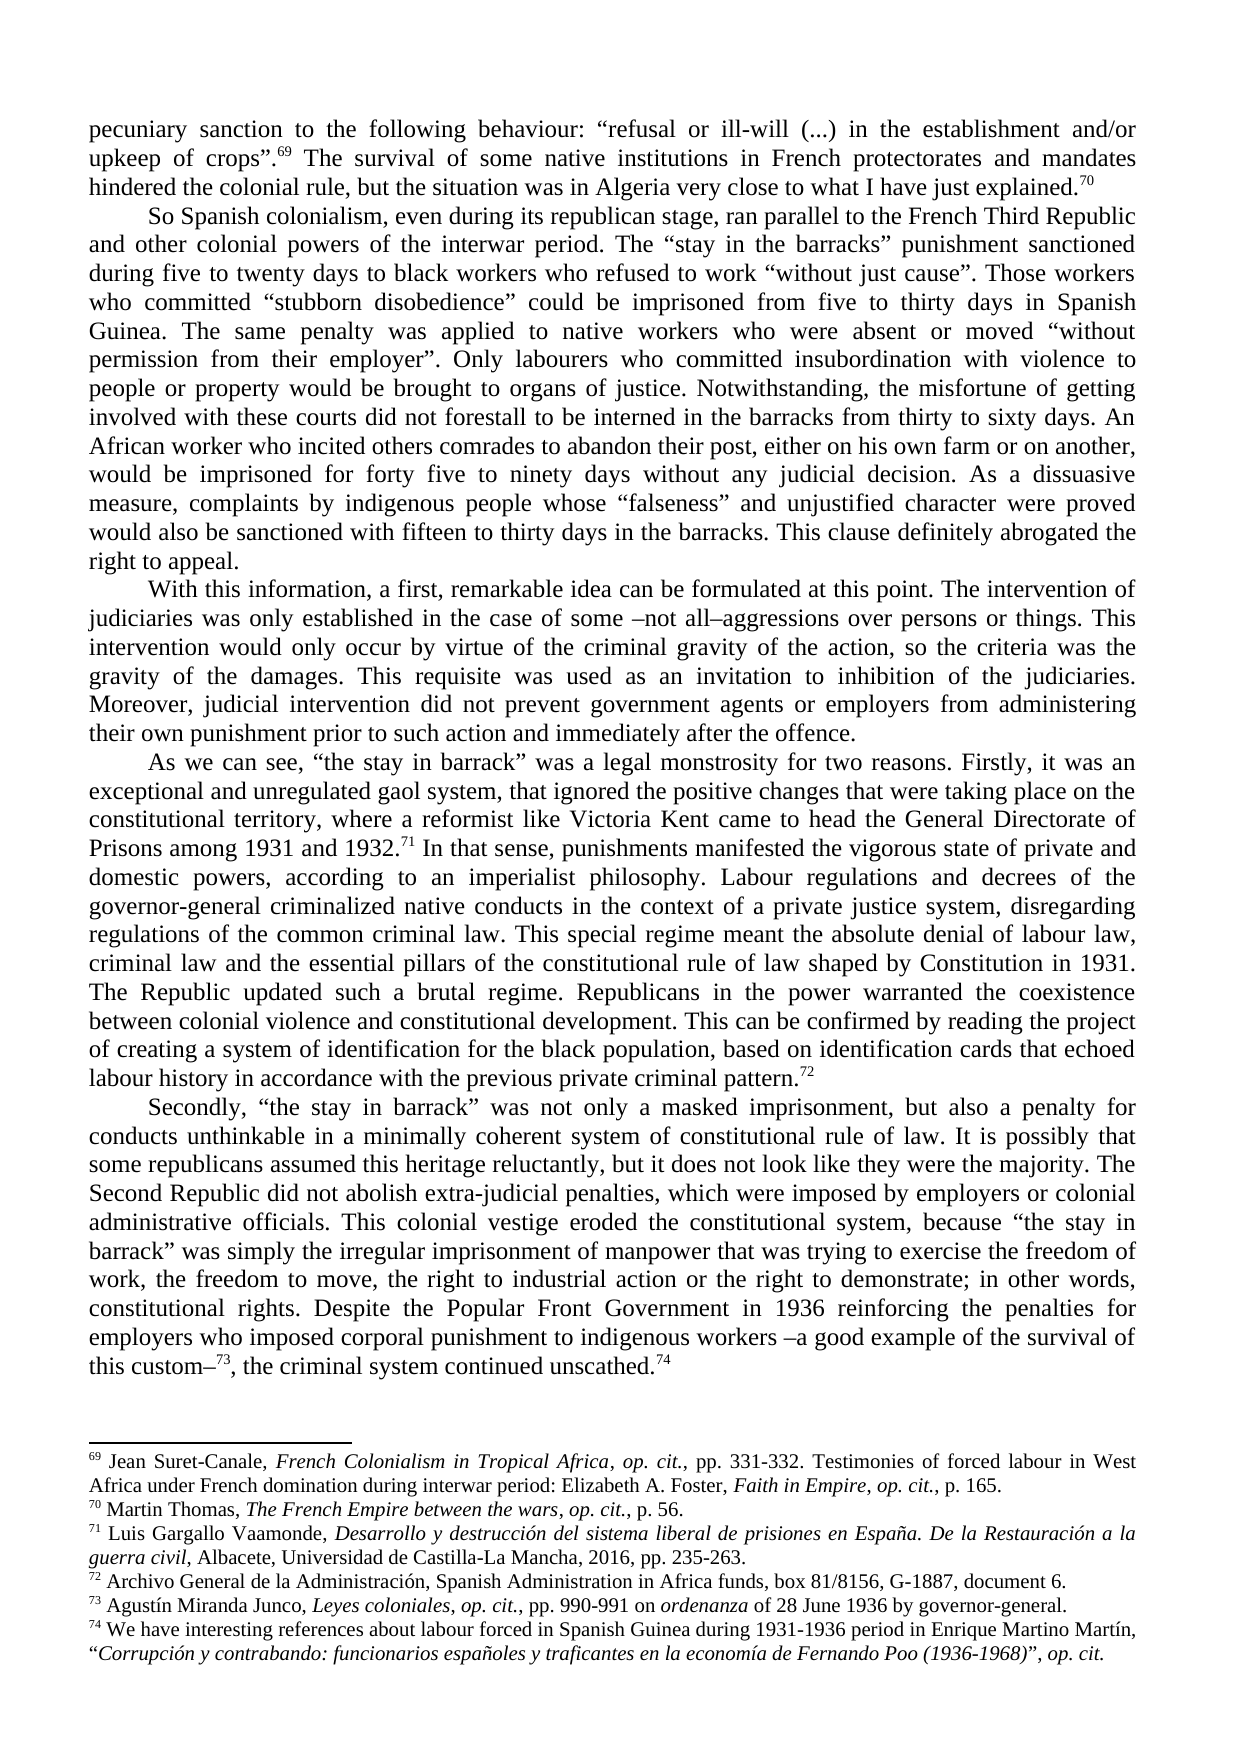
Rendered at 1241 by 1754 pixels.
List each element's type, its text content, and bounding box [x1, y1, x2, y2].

text As we can see, “the stay in barrack” was a legal monstrosity for two reasons. Firstly, it was an exceptional and unregulated gaol system, that ignored the positive changes that were taking place on the constitutional territory, where a reformist like Victoria Kent came to head the General Directorate of Prisons among 1931 and 1932. In that sense, punishments manifested the vigorous state of private and domestic powers, according to an imperialist philosophy. Labour regulations and decrees of the governor-general criminalized native conducts in the context of a private justice system, disregarding regulations of the common criminal law. This special regime meant the absolute denial of labour law, criminal law and the essential pillars of the constitutional rule of law shaped by Constitution in 1931. The Republic updated such a brutal regime. Republicans in the power warranted the coexistence between colonial violence and constitutional development. This can be confirmed by reading the project of creating a system of identification for the black population, based on identification cards that echoed labour history in accordance with the previous private criminal pattern. [89, 747, 1137, 1092]
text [89, 114, 1137, 201]
text So Spanish colonialism, even during its republican stage, ran parallel to the French Third Republic and other colonial powers of the interwar period. The “stay in the barracks” punishment sanctioned during five to twenty days to black workers who refused to work “without just cause”. Those workers who committed “stubborn disobedience” could be imprisoned from five to thirty days in Spanish Guinea. The same penalty was applied to native workers who were absent or moved “without permission from their employer”. Only labourers who committed insubordination with violence to people or property would be brought to organs of justice. Notwithstanding, the misfortune of getting involved with these courts did not forestall to be interned in the barracks from thirty to sixty days. An African worker who incited others comrades to abandon their post, either on his own farm or on another, would be imprisoned for forty five to ninety days without any judicial decision. As a dissuasive measure, complaints by indigenous people whose “falseness” and unjustified character were proved would also be sanctioned with fifteen to thirty days in the barracks. This clause definitely abrogated the right to appeal. [89, 201, 1137, 574]
text Secondly, “the stay in barrack” was not only a masked imprisonment, but also a penalty for conducts unthinkable in a minimally coherent system of constitutional rule of law. It is possibly that some republicans assumed this heritage reluctantly, but it does not look like they were the majority. The Second Republic did not abolish extra-judicial penalties, which were imposed by employers or colonial administrative officials. This colonial vestige eroded the constitutional system, because “the stay in barrack” was simply the irregular imprisonment of manpower that was trying to exercise the freedom of work, the freedom to move, the right to industrial action or the right to demonstrate; in other words, constitutional rights. Despite the Popular Front Government in 1936 reinforcing the penalties for employers who imposed corporal punishment to indigenous workers –a good example of the survival of this custom–, the criminal system continued unscathed. [89, 1092, 1137, 1379]
text With this information, a first, remarkable idea can be formulated at this point. The intervention of judiciaries was only established in the case of some –not all–aggressions over persons or things. This intervention would only occur by virtue of the criminal gravity of the action, so the criteria was the gravity of the damages. This requisite was used as an invitation to inhibition of the judiciaries. Moreover, judicial intervention did not prevent government agents or employers from administering their own punishment prior to such action and immediately after the offence. [89, 574, 1137, 747]
